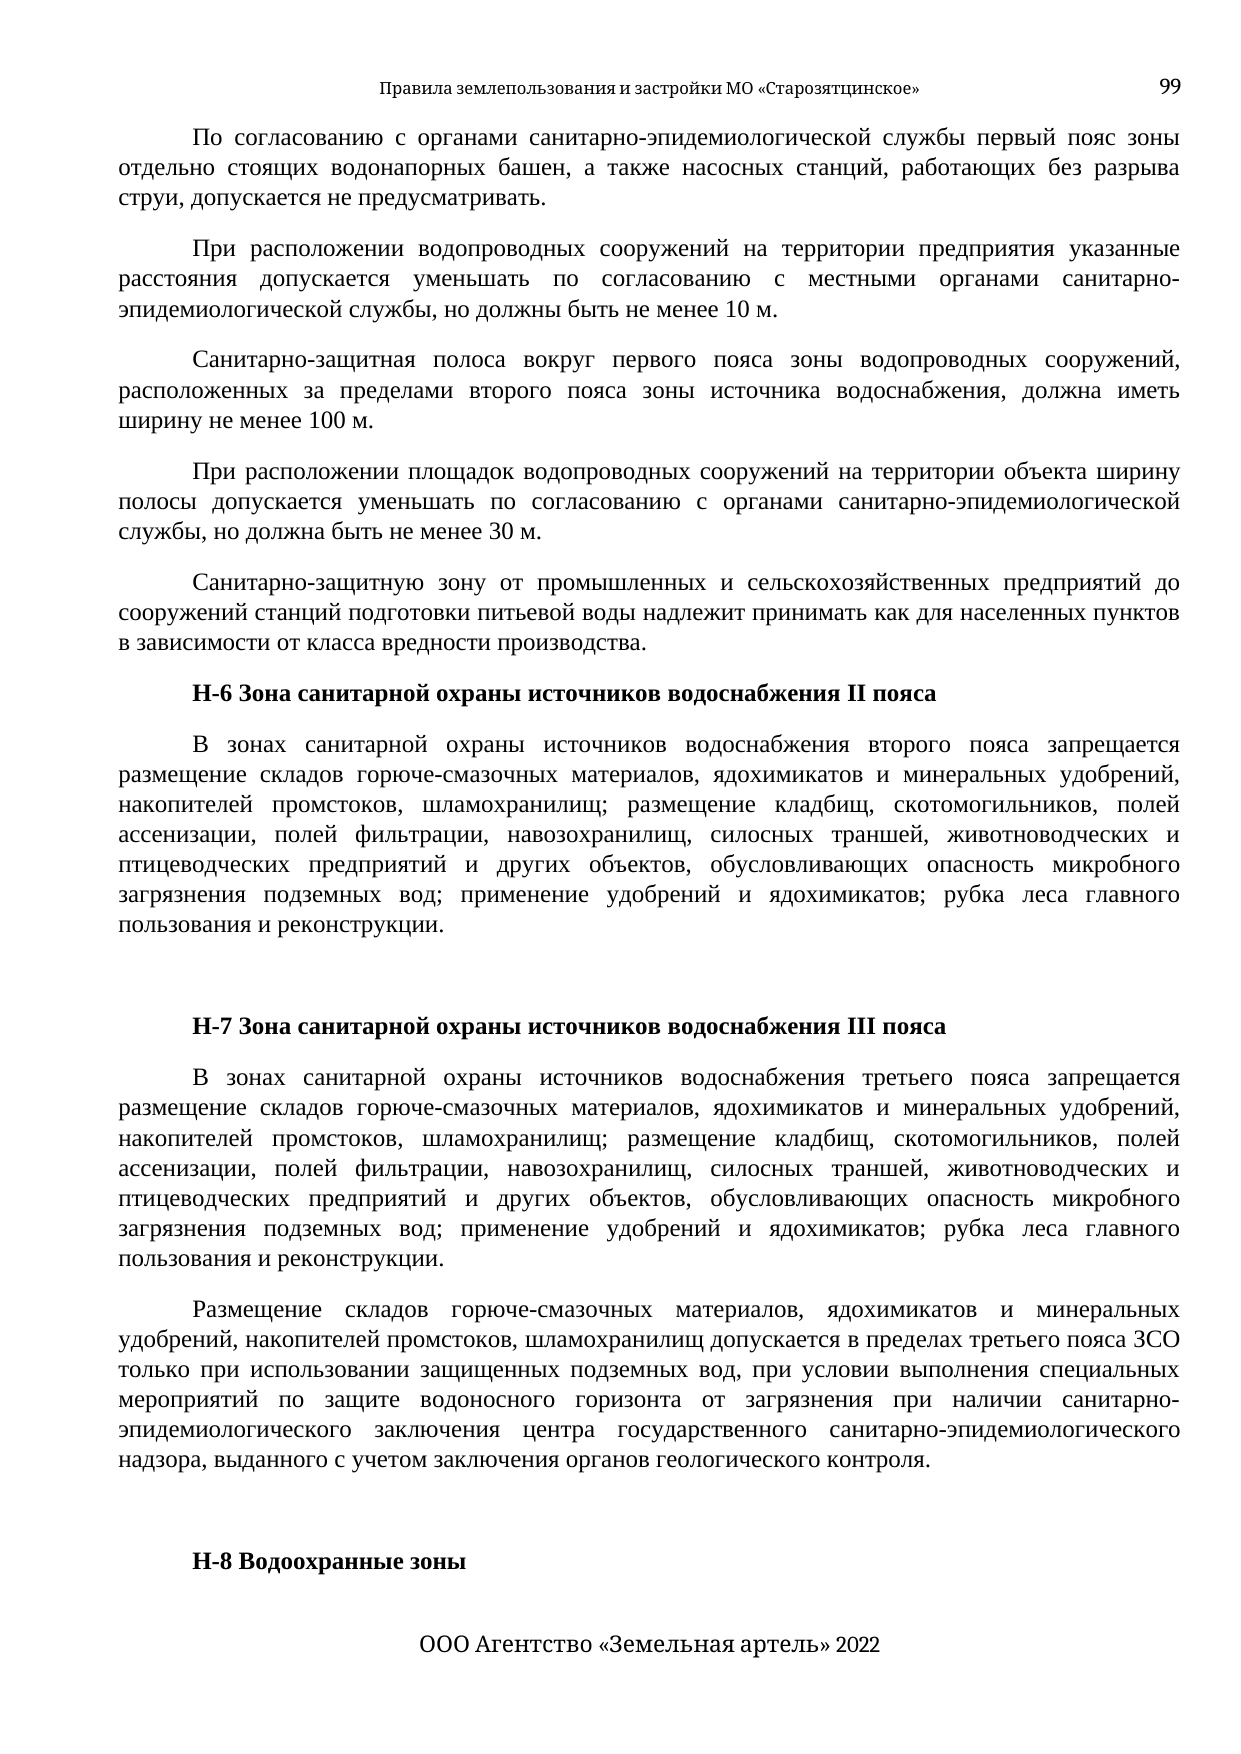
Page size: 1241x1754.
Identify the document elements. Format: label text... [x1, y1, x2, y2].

text При расположении водопроводных сооружений на территории предприятия указанные расстояния допускается уменьшать по согласованию с местными органами санитарно-эпидемиологической службы, но должны быть не менее 10 м. [118, 233, 1181, 322]
text Размещение складов горюче-смазочных материалов, ядохимикатов и минеральных удобрений, накопителей промстоков, шламохранилищ допускается в пределах третьего пояса ЗСО только при использовании защищенных подземных вод, при условии выполнения специальных мероприятий по защите водоносного горизонта от загрязнения при наличии санитарно-эпидемиологического заключения центра государственного санитарно-эпидемиологического надзора, выданного с учетом заключения органов геологического контроля. [118, 1294, 1181, 1473]
text Н-8 Водоохранные зоны [118, 1546, 1181, 1575]
text Санитарно-защитная полоса вокруг первого пояса зоны водопроводных сооружений, расположенных за пределами второго пояса зоны источника водоснабжения, должна иметь ширину не менее 100 м. [118, 344, 1181, 433]
text Н-6 Зона санитарной охраны источников водоснабжения II пояса [118, 678, 1181, 707]
text Н-7 Зона санитарной охраны источников водоснабжения III пояса [118, 1011, 1181, 1040]
text При расположении площадок водопроводных сооружений на территории объекта ширину полосы допускается уменьшать по согласованию с органами санитарно-эпидемиологической службы, но должна быть не менее 30 м. [118, 456, 1181, 545]
text В зонах санитарной охраны источников водоснабжения третьего пояса запрещается размещение складов горюче-смазочных материалов, ядохимикатов и минеральных удобрений, накопителей промстоков, шламохранилищ; размещение кладбищ, скотомогильников, полей ассенизации, полей фильтрации, навозохранилищ, силосных траншей, животноводческих и птицеводческих предприятий и других объектов, обусловливающих опасность микробного загрязнения подземных вод; применение удобрений и ядохимикатов; рубка леса главного пользования и реконструкции. [118, 1062, 1181, 1272]
text По согласованию с органами санитарно-эпидемиологической службы первый пояс зоны отдельно стоящих водонапорных башен, а также насосных станций, работающих без разрыва струи, допускается не предусматривать. [118, 122, 1181, 211]
text В зонах санитарной охраны источников водоснабжения второго пояса запрещается размещение складов горюче-смазочных материалов, ядохимикатов и минеральных удобрений, накопителей промстоков, шламохранилищ; размещение кладбищ, скотомогильников, полей ассенизации, полей фильтрации, навозохранилищ, силосных траншей, животноводческих и птицеводческих предприятий и других объектов, обусловливающих опасность микробного загрязнения подземных вод; применение удобрений и ядохимикатов; рубка леса главного пользования и реконструкции. [118, 729, 1181, 938]
text Санитарно-защитную зону от промышленных и сельскохозяйственных предприятий до сооружений станций подготовки питьевой воды надлежит принимать как для населенных пунктов в зависимости от класса вредности производства. [118, 567, 1181, 656]
